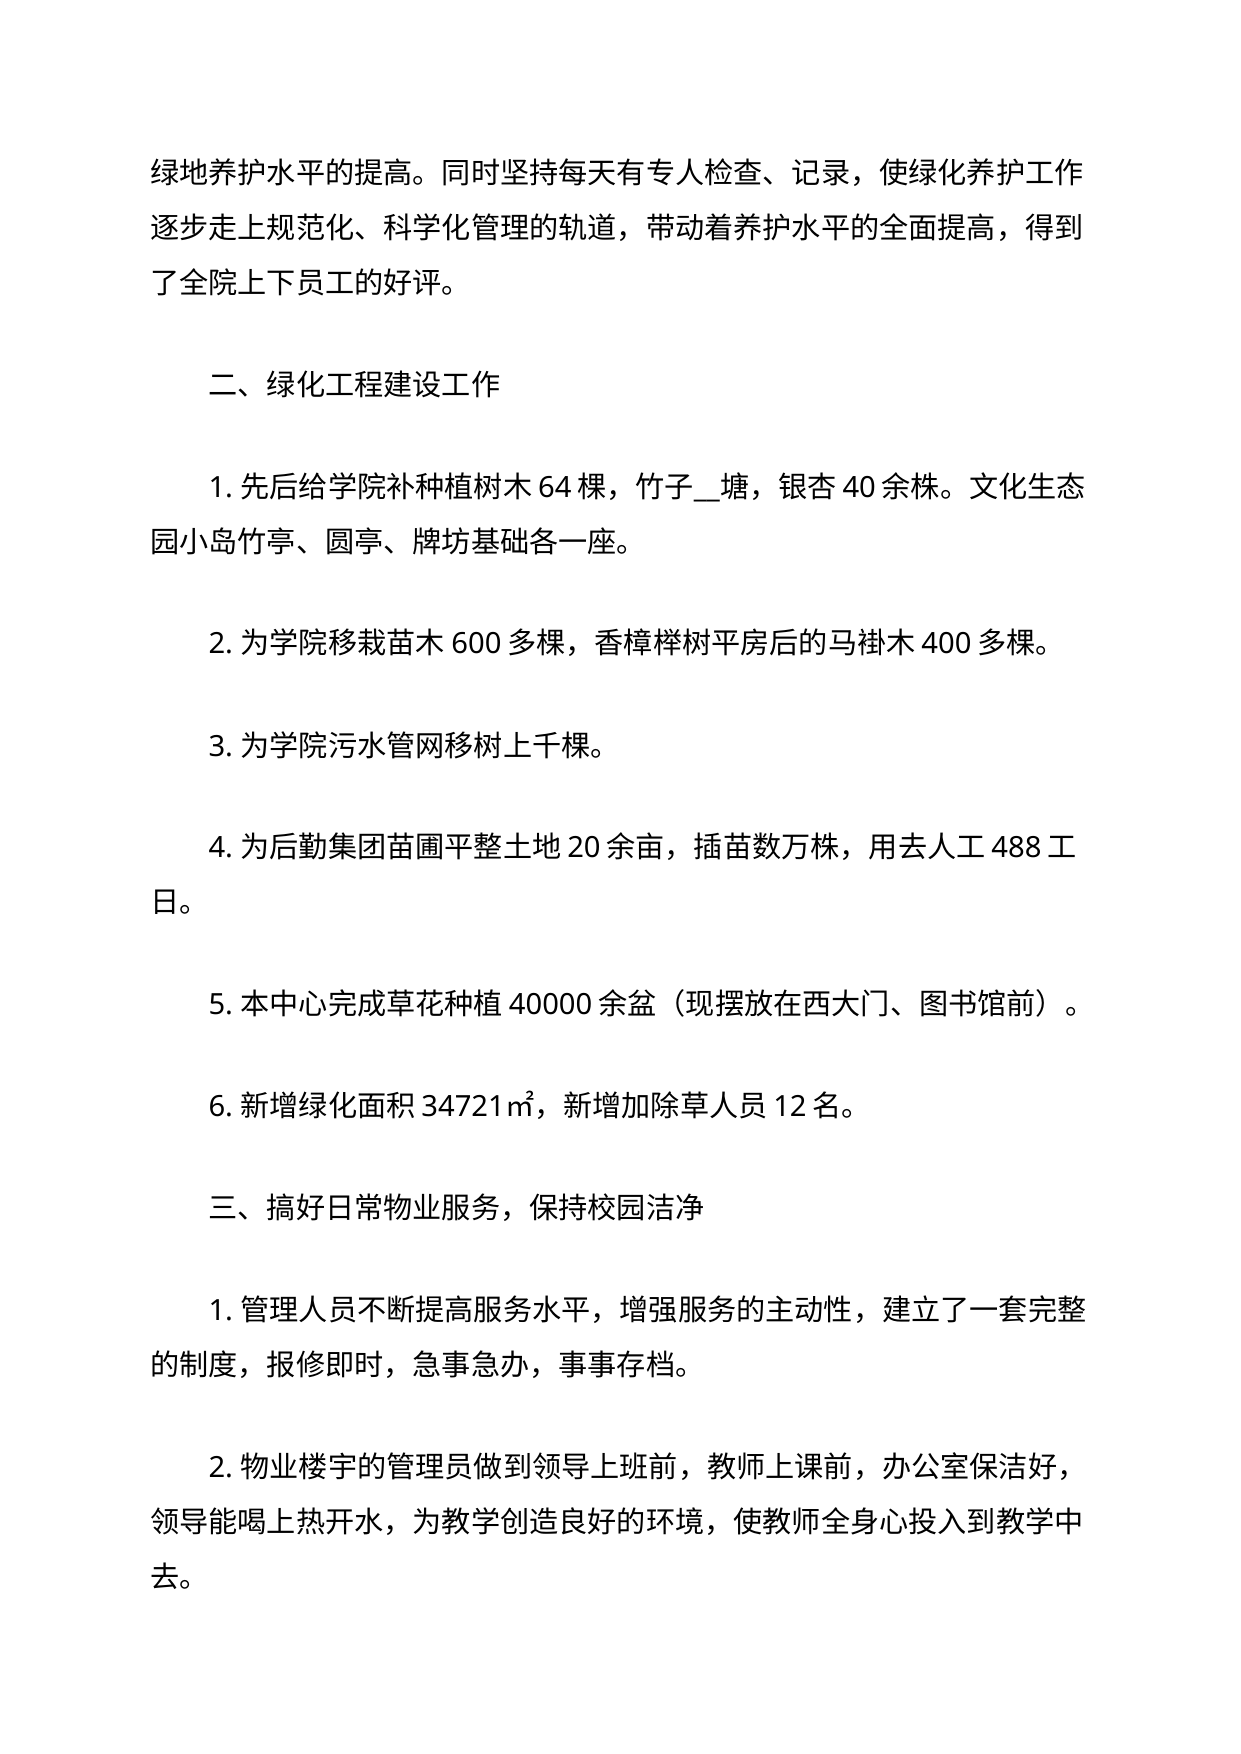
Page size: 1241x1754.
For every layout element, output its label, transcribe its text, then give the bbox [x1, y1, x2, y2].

text 4. 为后勤集团苗圃平整土地20余亩，插苗数万株，用去人工488工日。 [150, 824, 1090, 921]
text 5. 本中心完成草花种植40000余盆（现摆放在西大门、图书馆前）。 [150, 981, 1090, 1023]
text 1. 管理人员不断提高服务水平，增强服务的主动性，建立了一套完整的制度，报修即时，急事急办，事事存档。 [150, 1287, 1090, 1384]
text 二、绿化工程建设工作 [150, 362, 1090, 404]
text 三、搞好日常物业服务，保持校园洁净 [150, 1185, 1090, 1227]
text 2. 为学院移栽苗木 600多棵，香樟榉树平房后的马褂木400多棵。 [150, 620, 1090, 662]
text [150, 150, 1090, 302]
text 6. 新增绿化面积34721㎡，新增加除草人员12名。 [150, 1083, 1090, 1125]
text 3. 为学院污水管网移树上千棵。 [150, 722, 1090, 764]
text 1. 先后给学院补种植树木64棵，竹子__塘，银杏40余株。文化生态园小岛竹亭、圆亭、牌坊基础各一座。 [150, 463, 1090, 561]
text 2. 物业楼宇的管理员做到领导上班前，教师上课前，办公室保洁好，领导能喝上热开水，为教学创造良好的环境，使教师全身心投入到教学中去。 [150, 1443, 1090, 1596]
